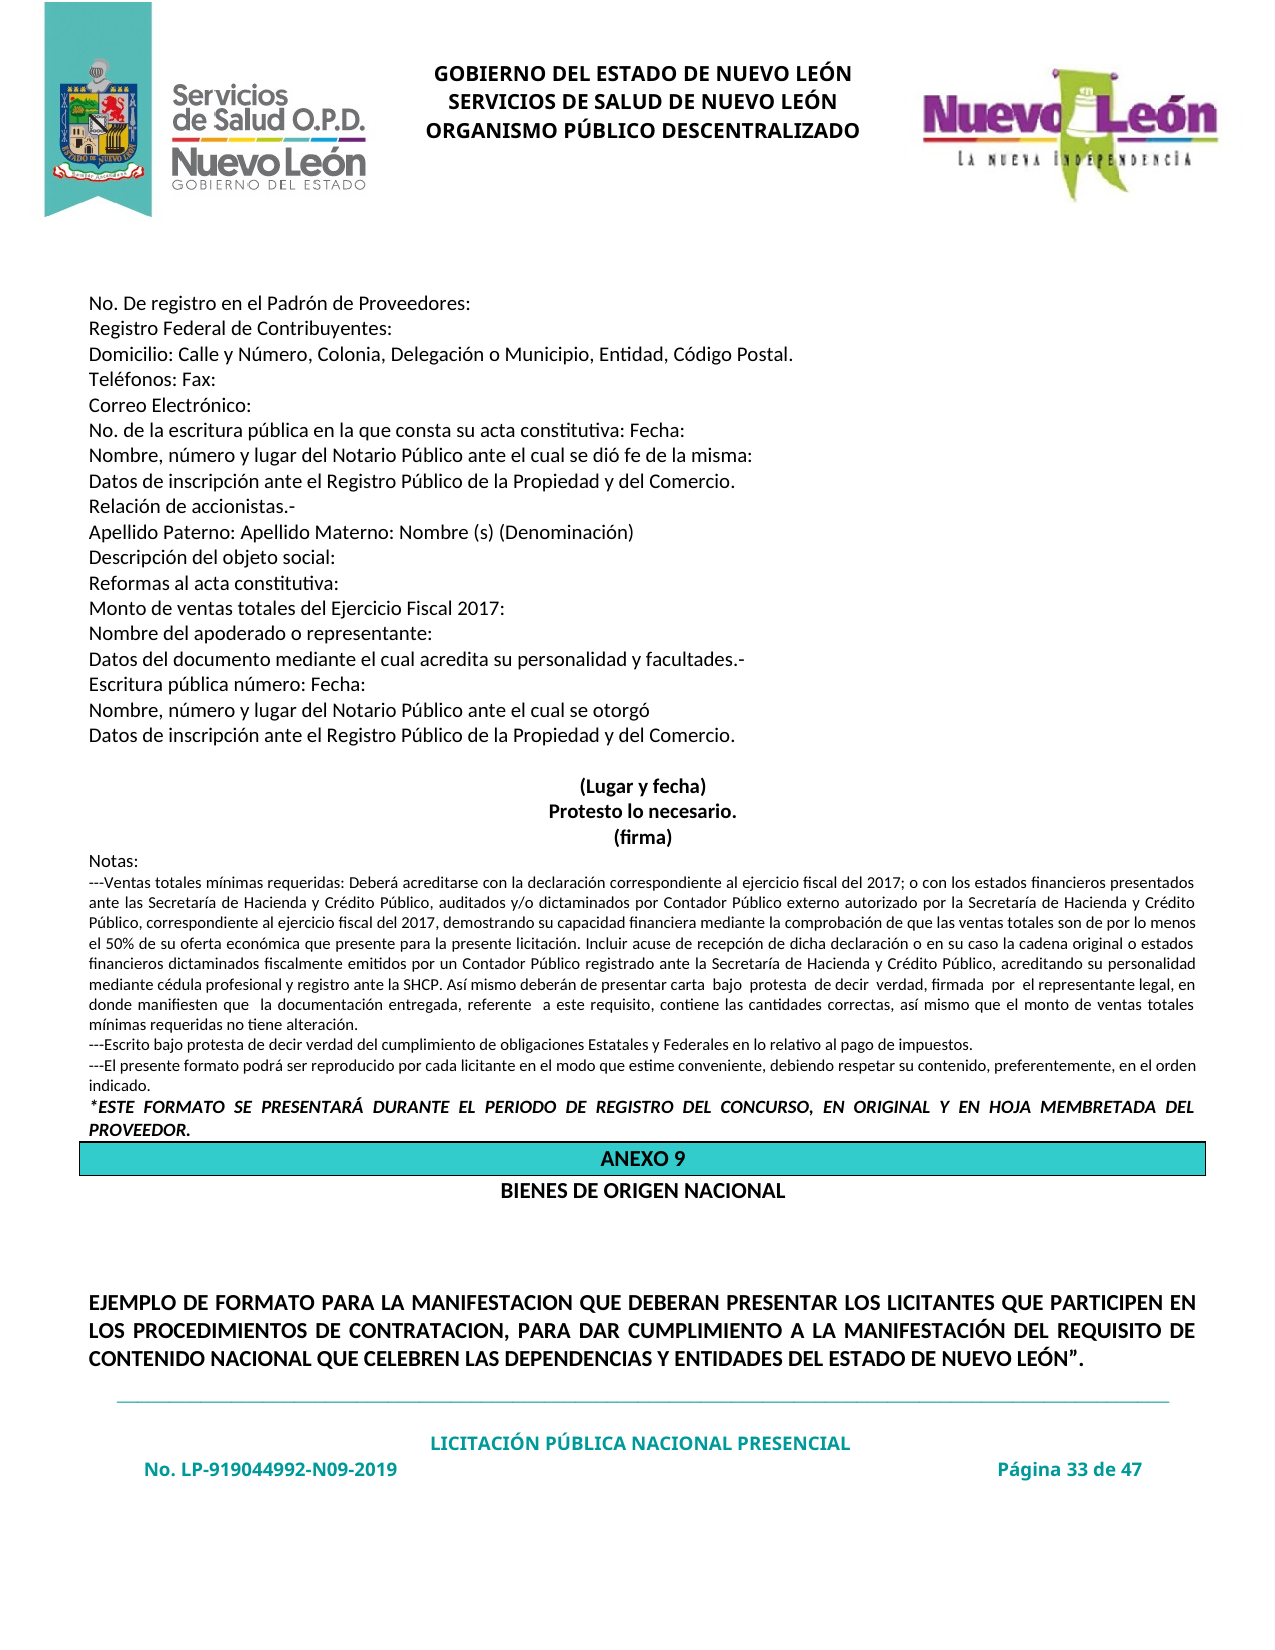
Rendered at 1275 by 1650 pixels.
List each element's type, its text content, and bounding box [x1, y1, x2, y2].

text (firma) [89, 824, 1197, 849]
text Apellido Paterno: Apellido Materno: Nombre (s) (Denominación) [89, 519, 1197, 544]
text No. de la escritura pública en la que consta su acta constitutiva: Fecha: [89, 417, 1197, 443]
text Domicilio: Calle y Número, Colonia, Delegación o Municipio, Entidad, Código Postal. [89, 341, 1197, 366]
text Datos del documento mediante el cual acredita su personalidad y facultades.- [89, 646, 1197, 671]
text Relación de accionistas.- [89, 493, 1197, 519]
text ---Ventas totales mínimas requeridas: Deberá acreditarse con la declaración correspondiente al ejercicio fiscal del 2017; o con los estados financieros presentados ante las Secretaría de Hacienda y Crédito Público, auditados y/o dictaminados por Contador Público externo autorizado por la Secretaría de Hacienda y Crédito Público, correspondiente al ejercicio fiscal del 2017, demostrando su capacidad financiera mediante la comprobación de que las ventas totales son de por lo menos el 50% de su oferta económica que presente para la presente licitación. Incluir acuse de recepción de dicha declaración o en su caso la cadena original o estados financieros dictaminados fiscalmente emitidos por un Contador Público registrado ante la Secretaría de Hacienda y Crédito Público, acreditando su personalidad mediante cédula profesional y registro ante la SHCP. Así mismo deberán de presentar carta bajo protesta de decir verdad, firmada por el representante legal, en donde manifiesten que la documentación entregada, referente a este requisito, contiene las cantidades correctas, así mismo que el monto de ventas totales mínimas requeridas no tiene alteración. [89, 872, 1197, 1035]
text Escritura pública número: Fecha: [89, 671, 1197, 697]
text Nombre, número y lugar del Notario Público ante el cual se otorgó [89, 697, 1197, 722]
text ---Escrito bajo protesta de decir verdad del cumplimiento de obligaciones Estatales y Federales en lo relativo al pago de impuestos. [89, 1035, 1197, 1055]
picture [15, 2, 1249, 229]
text Protesto lo necesario. [89, 798, 1197, 824]
text Nombre, número y lugar del Notario Público ante el cual se dió fe de la misma: [89, 443, 1197, 468]
text *ESTE FORMATO SE PRESENTARÁ DURANTE EL PERIODO DE REGISTRO DEL CONCURSO, EN ORIGINAL Y EN HOJA MEMBRETADA DEL PROVEEDOR. [89, 1096, 1197, 1141]
text (Lugar y fecha) [89, 773, 1197, 798]
text Datos de inscripción ante el Registro Público de la Propiedad y del Comercio. [89, 468, 1197, 493]
text Datos de inscripción ante el Registro Público de la Propiedad y del Comercio. [89, 722, 1197, 748]
text No. De registro en el Padrón de Proveedores: [89, 290, 1197, 316]
text Teléfonos: Fax: [89, 366, 1197, 392]
text EJEMPLO DE FORMATO PARA LA MANIFESTACION QUE DEBERAN PRESENTAR LOS LICITANTES QUE PARTICIPEN EN LOS PROCEDIMIENTOS DE CONTRATACION, PARA DAR CUMPLIMIENTO A LA MANIFESTACIÓN DEL REQUISITO DE CONTENIDO NACIONAL QUE CELEBREN LAS DEPENDENCIAS Y ENTIDADES DEL ESTADO DE NUEVO LEÓN”. [89, 1288, 1197, 1372]
text Correo Electrónico: [89, 392, 1197, 417]
text Descripción del objeto social: [89, 544, 1197, 570]
text BIENES DE ORIGEN NACIONAL [89, 1176, 1197, 1204]
text Notas: [89, 849, 1197, 872]
text Registro Federal de Contribuyentes: [89, 316, 1197, 341]
text ---El presente formato podrá ser reproducido por cada licitante en el modo que estime conveniente, debiendo respetar su contenido, preferentemente, en el orden indicado. [89, 1055, 1197, 1096]
text Reformas al acta constitutiva: [89, 570, 1197, 595]
text Nombre del apoderado o representante: [89, 621, 1197, 646]
text Monto de ventas totales del Ejercicio Fiscal 2017: [89, 595, 1197, 621]
text ANEXO 9 [80, 1143, 1205, 1175]
